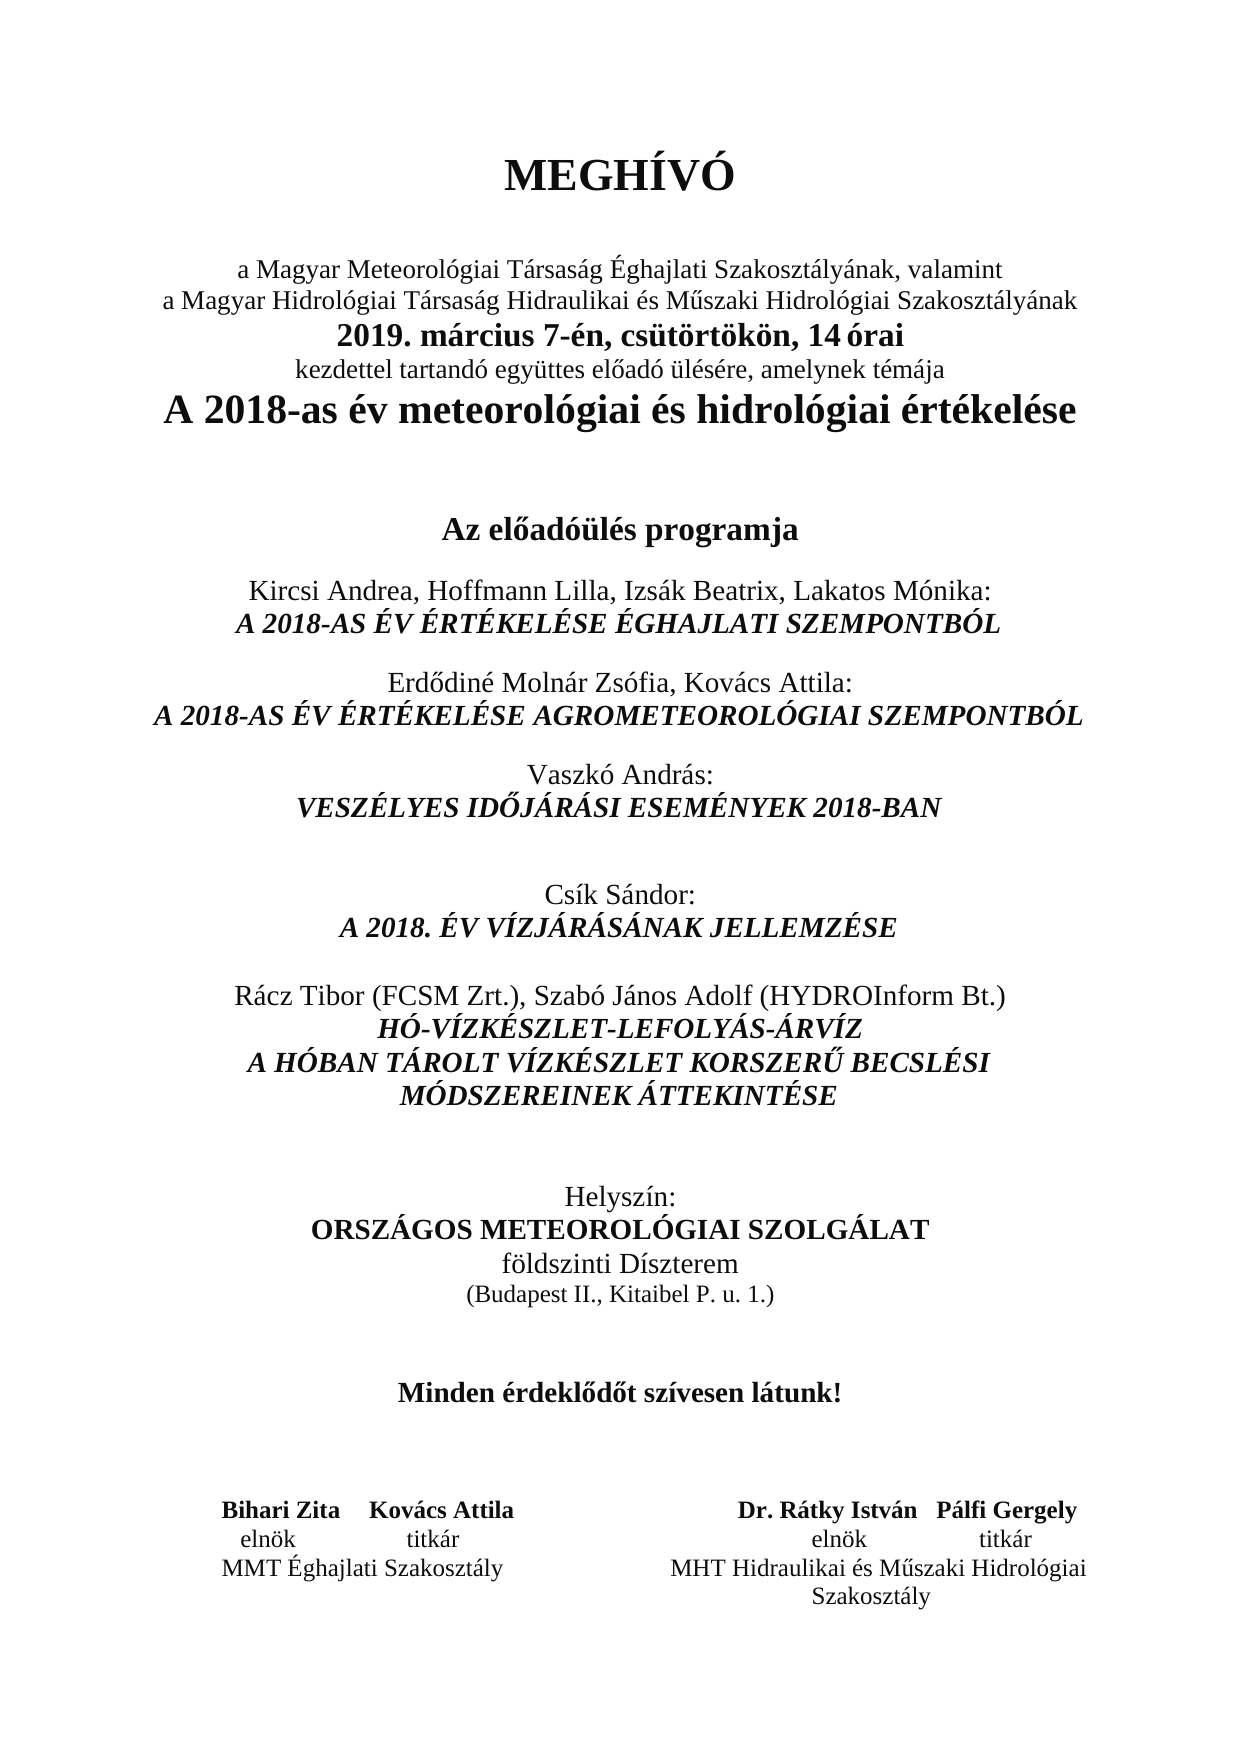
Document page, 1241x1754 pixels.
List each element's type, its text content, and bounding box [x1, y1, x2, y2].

text (Budapest II., Kitaibel P. u. 1.) [148, 1279, 1093, 1308]
text Az előadóülés programja [148, 509, 1093, 548]
text elnök titkár elnök titkár [148, 1524, 1093, 1553]
text Hó-vízkészlet-lefolyás-árvíz [148, 1011, 1093, 1045]
text MEGHÍVÓ [148, 148, 1093, 200]
text VESZÉLYES IDŐJÁRÁSI ESEMÉNYEK 2018-BAN [148, 790, 1093, 824]
text ORSZÁGOS METEOROLÓGIAI SZOLGÁLAT [148, 1212, 1093, 1246]
text Kircsi Andrea, Hoffmann Lilla, Izsák Beatrix, Lakatos Mónika: [148, 573, 1093, 606]
text Rácz Tibor (FCSM Zrt.), Szabó János Adolf (HYDROInform Bt.) [148, 978, 1093, 1011]
text MMT Éghajlati Szakosztály MHT Hidraulikai és Műszaki Hidrológiai [148, 1553, 1093, 1581]
text A 2018. év vízjárásának jellemzése [148, 911, 1093, 944]
text földszinti Díszterem [148, 1246, 1093, 1279]
text kezdettel tartandó együttes előadó ülésére, amelynek témája [148, 354, 1093, 385]
text A hóban tárolt vízkészlet korszerű becslési módszereinek áttekintése [148, 1045, 1093, 1112]
text Vaszkó András: [148, 757, 1093, 790]
text Erdődiné Molnár Zsófia, Kovács Attila: [148, 665, 1093, 698]
text A 2018-as év meteorológiai és hidrológiai értékelése [148, 385, 1093, 433]
text Szakosztály [738, 1581, 1093, 1610]
text a Magyar Hidrológiai Társaság Hidraulikai és Műszaki Hidrológiai Szakosztályának [148, 284, 1093, 315]
text a Magyar Meteorológiai Társaság Éghajlati Szakosztályának, valamint [148, 253, 1093, 284]
text Csík Sándor: [148, 877, 1093, 911]
text Minden érdeklődőt szívesen látunk! [148, 1375, 1093, 1409]
text Helyszín: [148, 1179, 1093, 1212]
text 2019. március 7-én, csütörtökön, 14 órai [148, 315, 1093, 354]
text A 2018-AS ÉV ÉRTÉKELÉSE ÉGHAJLATI SZEMPONTBÓL [148, 606, 1093, 640]
text Bihari Zita Kovács Attila Dr. Rátky István Pálfi Gergely [148, 1495, 1093, 1524]
text A 2018-AS ÉV ÉRTÉKELÉSE Agrometeorológiai SZEMPONTBÓL [148, 698, 1093, 732]
